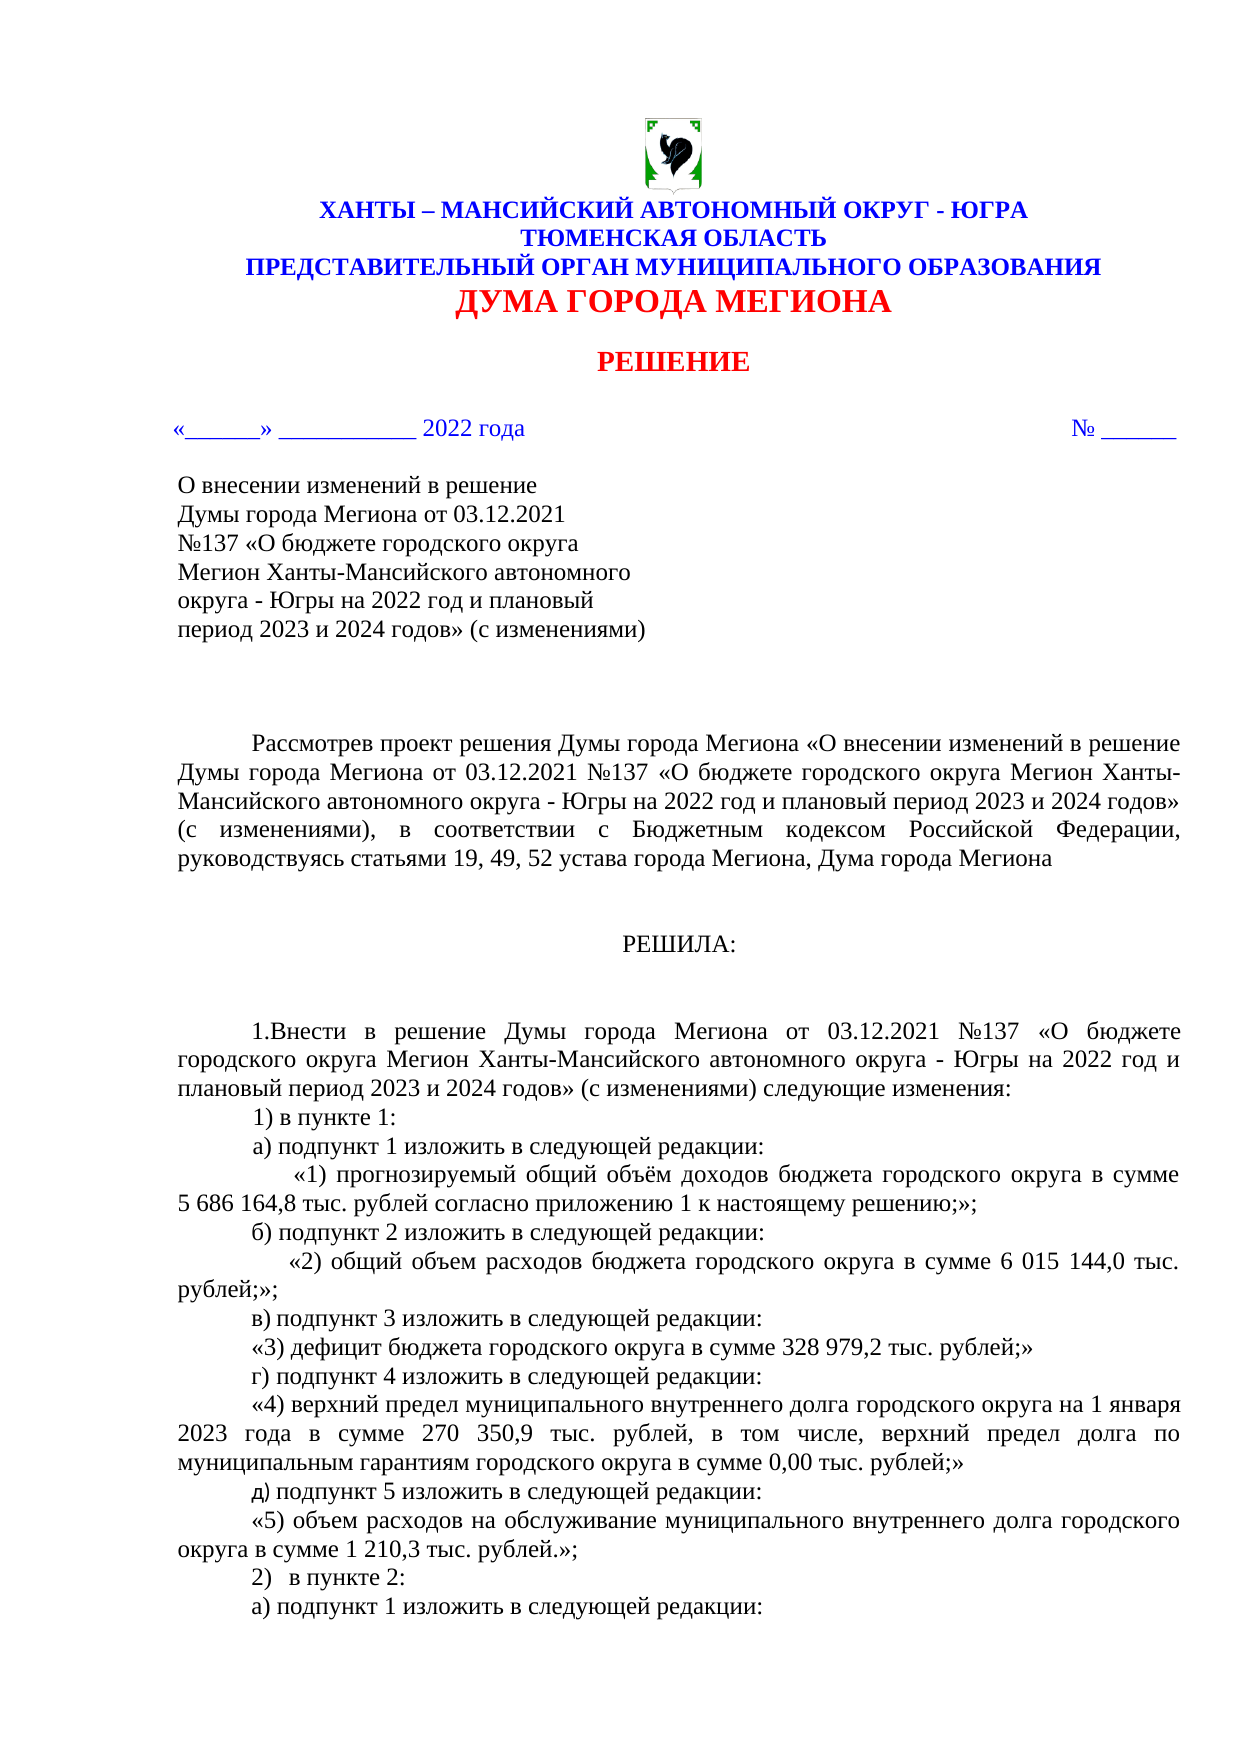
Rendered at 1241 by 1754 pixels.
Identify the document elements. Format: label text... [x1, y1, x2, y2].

text г) подпункт 4 изложить в следующей редакции: [177, 1361, 1181, 1389]
text а) подпункт 1 изложить в следующей редакции: [177, 1591, 1181, 1620]
text ХАНТЫ – МАНСИЙСКИЙ АВТОНОМНЫЙ ОКРУГ - ЮГРА [166, 195, 1181, 223]
text «1) прогнозируемый общий объём доходов бюджета городского округа в сумме 5 686 164,8 тыс. рублей согласно приложению 1 к настоящему решению;»; [177, 1159, 1181, 1217]
text ПРЕДСТАВИТЕЛЬНЫЙ ОРГАН МУНИЦИПАЛЬНОГО ОБРАЗОВАНИЯ [166, 252, 1181, 281]
text «4) верхний предел муниципального внутреннего долга городского округа на 1 января 2023 года в сумме 270 350,9 тыс. рублей, в том числе, верхний предел долга по муниципальным гарантиям городского округа в сумме 0,00 тыс. рублей;» [177, 1389, 1181, 1476]
text в) подпункт 3 изложить в следующей редакции: [177, 1303, 1181, 1332]
text РЕШИЛА: [177, 929, 1181, 958]
text Мегион Ханты-Мансийского автономного [177, 557, 1181, 585]
list 1.Внести в решение Думы города Мегиона от 03.12.2021 №137 «О бюджете городского округа Мегион Ханты-Мансийского автономного округа - Югры на 2022 год и плановый период 2023 и 2024 годов» (с изменениями) следующие изменения: [177, 1016, 1181, 1102]
text б) подпункт 2 изложить в следующей редакции: [177, 1217, 1181, 1246]
text «2) общий объем расходов бюджета городского округа в сумме 6 015 144,0 тыс. рублей;»; [177, 1246, 1181, 1303]
text а) подпункт 1 изложить в следующей редакции: [177, 1131, 1181, 1159]
text Думы города Мегиона от 03.12.2021 [177, 499, 1181, 528]
text «______» ___________ 2022 года № ______ [166, 413, 1181, 442]
text период 2023 и 2024 годов» (с изменениями) [177, 614, 1181, 643]
text РЕШЕНИЕ [166, 344, 1181, 378]
picture [645, 118, 702, 195]
text ТЮМЕНСКАЯ ОБЛАСТЬ [166, 223, 1181, 252]
text «5) объем расходов на обслуживание муниципального внутреннего долга городского округа в сумме 1 210,3 тыс. рублей.»; [177, 1505, 1181, 1562]
text О внесении изменений в решение [177, 470, 1181, 499]
text Рассмотрев проект решения Думы города Мегиона «О внесении изменений в решение Думы города Мегиона от 03.12.2021 №137 «О бюджете городского округа Мегион Ханты-Мансийского автономного округа - Югры на 2022 год и плановый период 2023 и 2024 годов» (с изменениями), в соответствии с Бюджетным кодексом Российской Федерации, руководствуясь статьями 19, 49, 52 устава города Мегиона, Дума города Мегиона [177, 728, 1181, 872]
text «3) дефицит бюджета городского округа в сумме 328 979,2 тыс. рублей;» [177, 1332, 1181, 1361]
text округа - Югры на 2022 год и плановый [177, 585, 1181, 614]
text ДУМА ГОРОДА МЕГИОНА [166, 281, 1181, 319]
text №137 «О бюджете городского округа [177, 528, 1181, 557]
list в пункте 2: [251, 1562, 1181, 1591]
text 1) в пункте 1: [177, 1102, 1181, 1131]
text д) подпункт 5 изложить в следующей редакции: [177, 1476, 1181, 1505]
